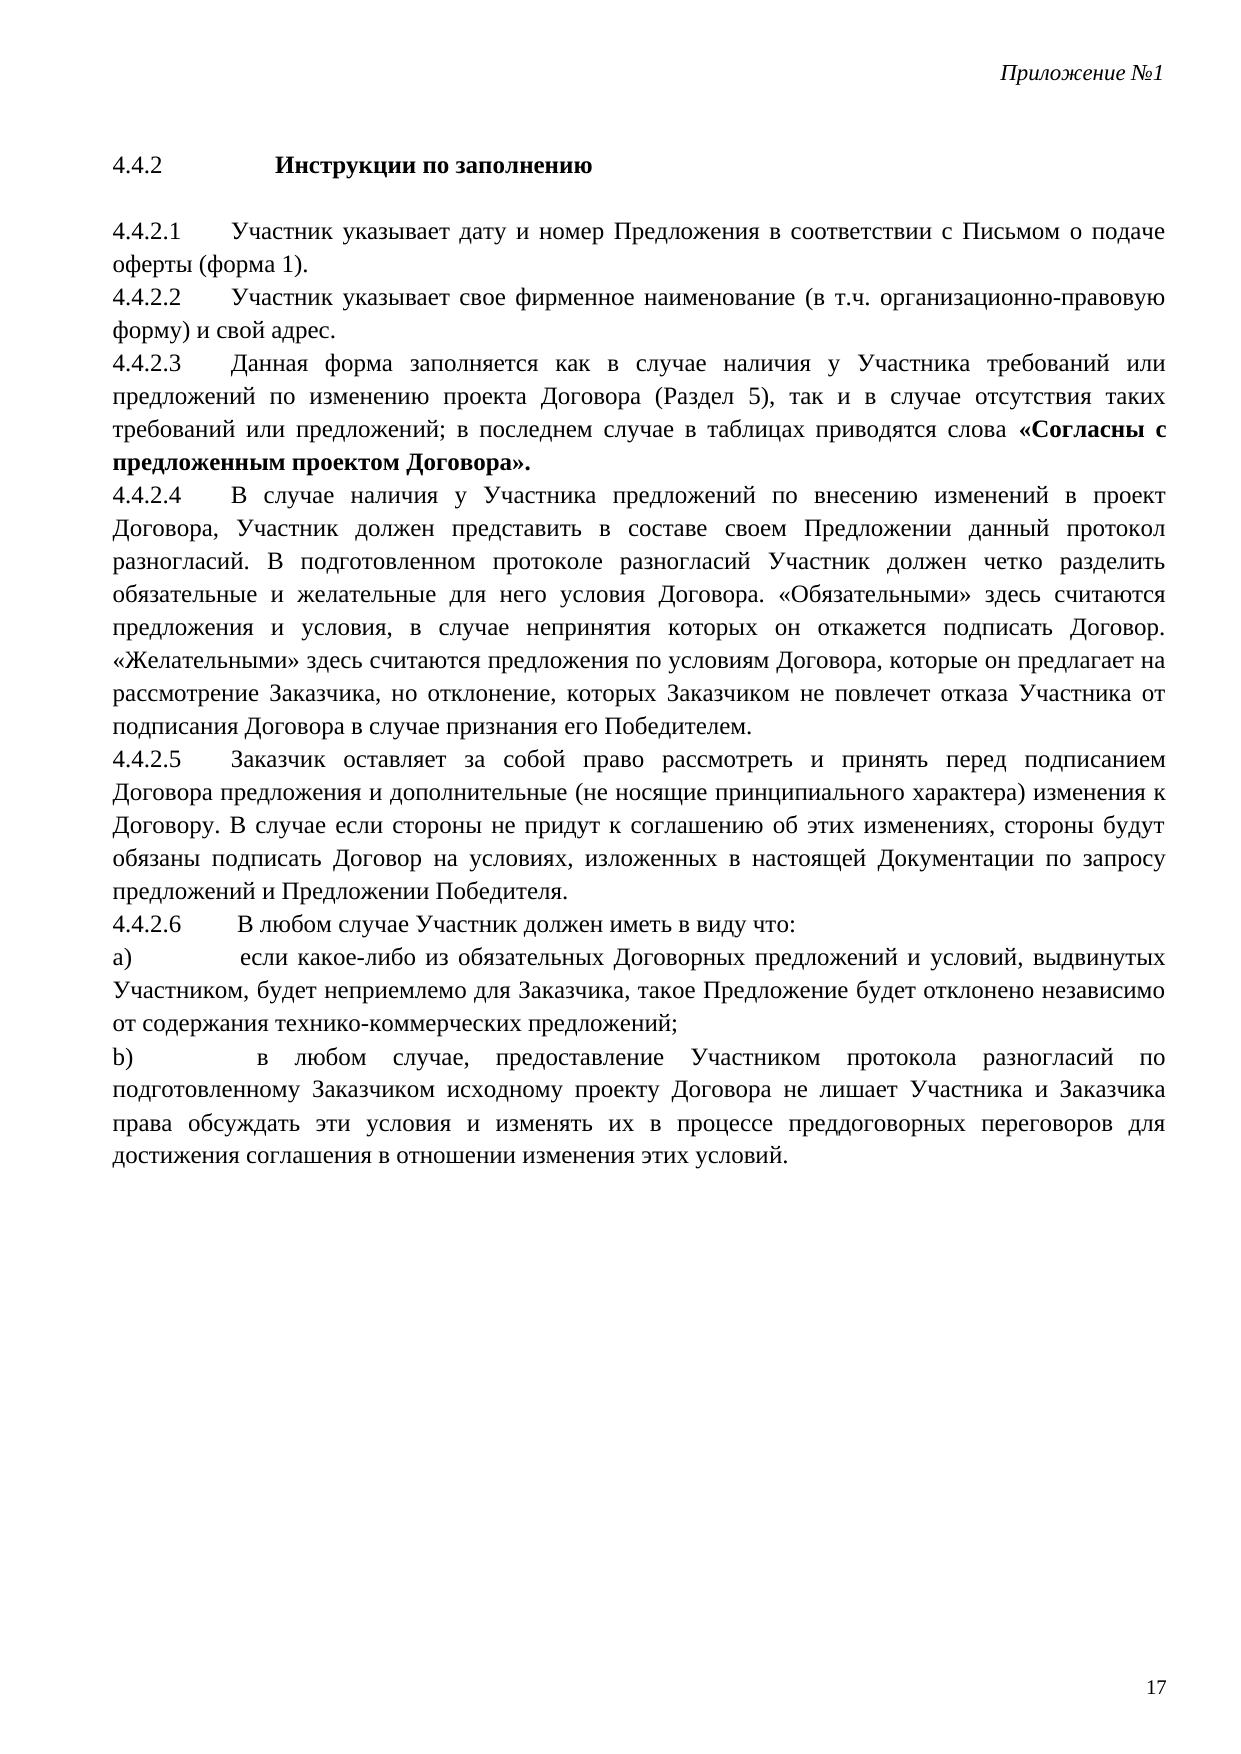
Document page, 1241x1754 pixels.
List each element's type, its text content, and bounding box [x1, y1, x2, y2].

text В любом случае Участник должен иметь в виду что: [112, 909, 1167, 938]
text если какое-либо из обязательных Договорных предложений и условий, выдвинутых Участником, будет неприемлемо для Заказчика, такое Предложение будет отклонено независимо от содержания технико-коммерческих предложений; [112, 942, 1167, 1037]
text Участник указывает дату и номер Предложения в соответствии с Письмом о подаче оферты (форма 1). [112, 216, 1167, 278]
text Данная форма заполняется как в случае наличия у Участника требований или предложений по изменению проекта Договора (Раздел 5), так и в случае отсутствия таких требований или предложений; в последнем случае в таблицах приводятся слова «Согласны с предложенным проектом Договора». [112, 348, 1167, 476]
text в любом случае, предоставление Участником протокола разногласий по подготовленному Заказчиком исходному проекту Договора не лишает Участника и Заказчика права обсуждать эти условия и изменять их в процессе преддоговорных переговоров для достижения соглашения в отношении изменения этих условий. [112, 1042, 1167, 1169]
text Заказчик оставляет за собой право рассмотреть и принять перед подписанием Договора предложения и дополнительные (не носящие принципиального характера) изменения к Договору. В случае если стороны не придут к соглашению об этих изменениях, стороны будут обязаны подписать Договор на условиях, изложенных в настоящей Документации по запросу предложений и Предложении Победителя. [112, 744, 1167, 905]
text Участник указывает свое фирменное наименование (в т.ч. организационно-правовую форму) и свой адрес. [112, 282, 1167, 344]
text Инструкции по заполнению [112, 150, 1167, 179]
text В случае наличия у Участника предложений по внесению изменений в проект Договора, Участник должен представить в составе своем Предложении данный протокол разногласий. В подготовленном протоколе разногласий Участник должен четко разделить обязательные и желательные для него условия Договора. «Обязательными» здесь считаются предложения и условия, в случае непринятия которых он откажется подписать Договор. «Желательными» здесь считаются предложения по условиям Договора, которые он предлагает на рассмотрение Заказчика, но отклонение, которых Заказчиком не повлечет отказа Участника от подписания Договора в случае признания его Победителем. [112, 480, 1167, 740]
